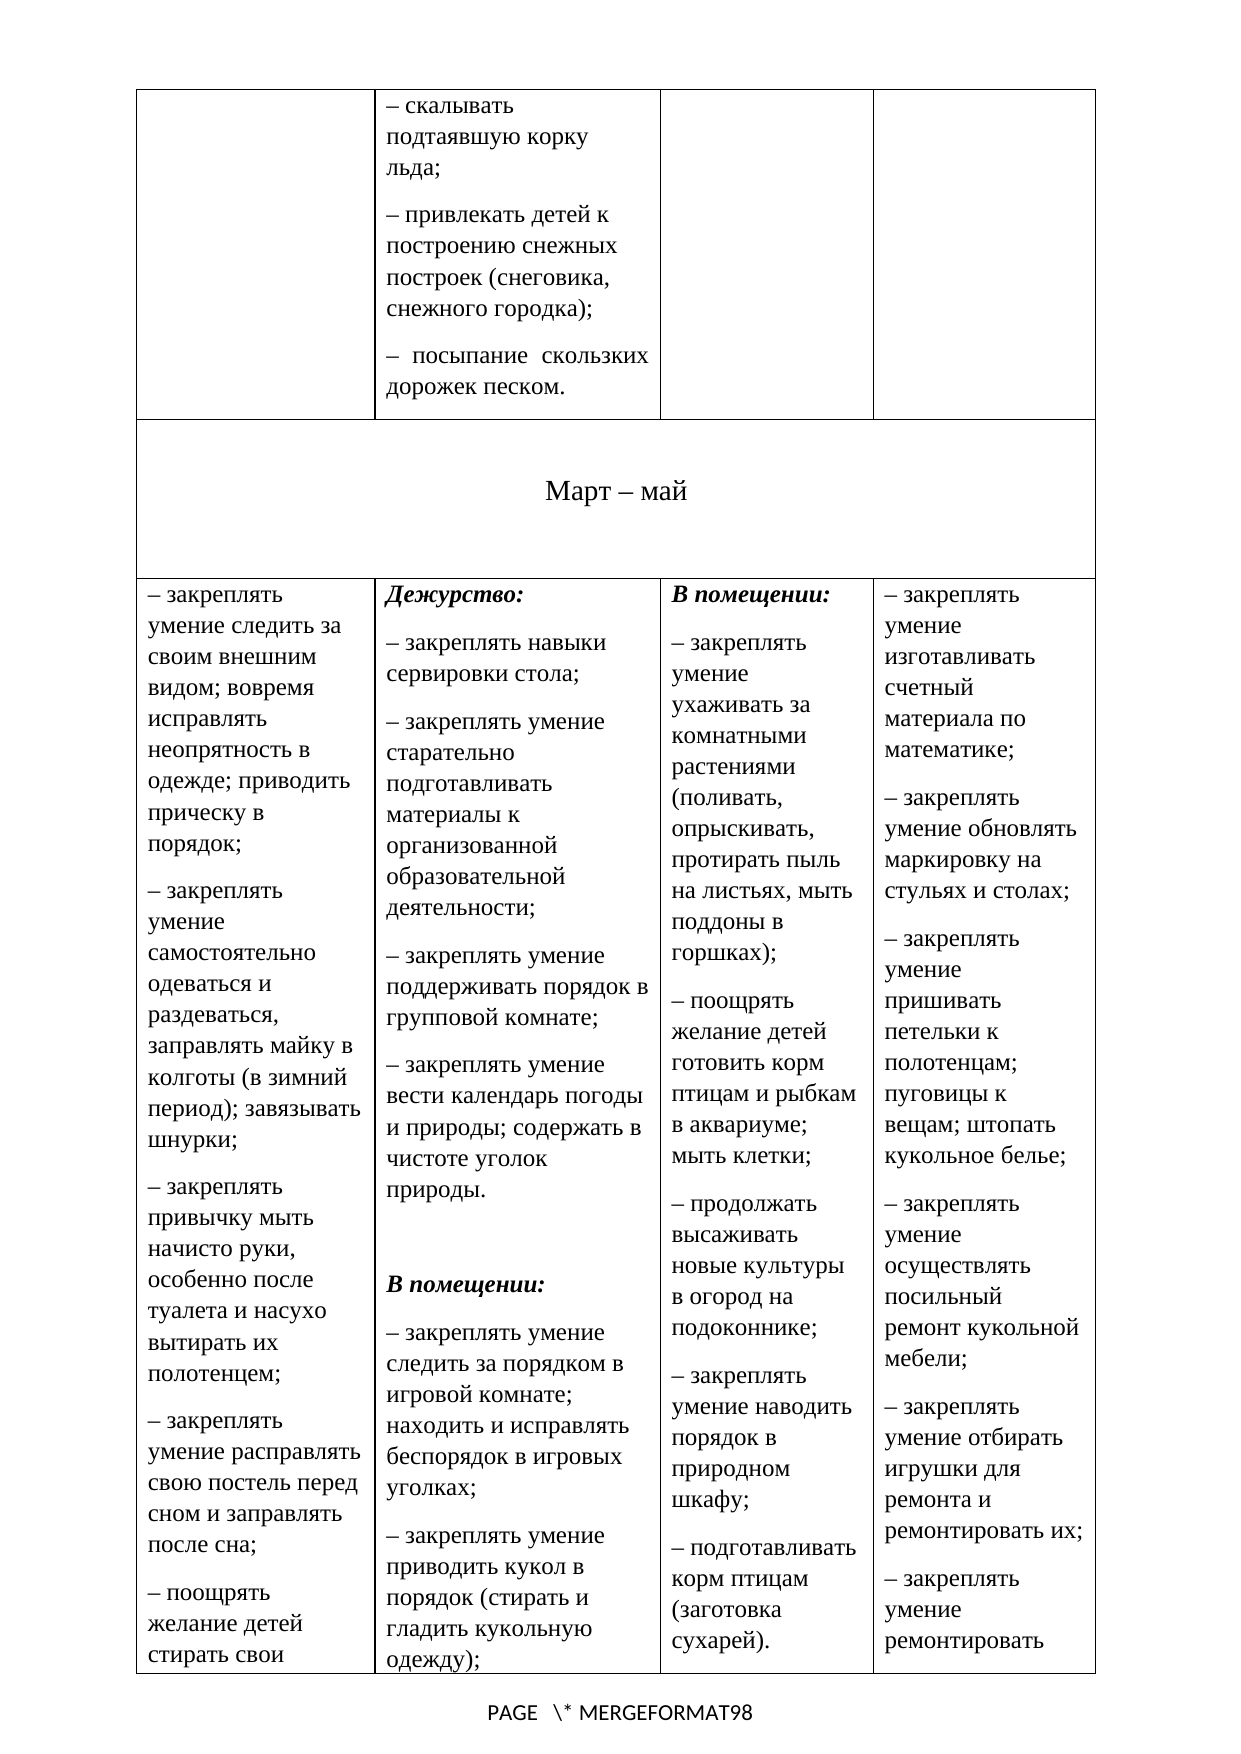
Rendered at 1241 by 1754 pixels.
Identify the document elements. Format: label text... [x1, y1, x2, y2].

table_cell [874, 579, 1095, 1673]
table_cell Март – май [137, 420, 1095, 578]
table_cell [376, 579, 660, 1673]
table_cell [376, 90, 660, 419]
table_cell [137, 90, 374, 419]
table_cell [661, 90, 873, 419]
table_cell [137, 579, 374, 1673]
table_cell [874, 90, 1095, 419]
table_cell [661, 579, 873, 1673]
